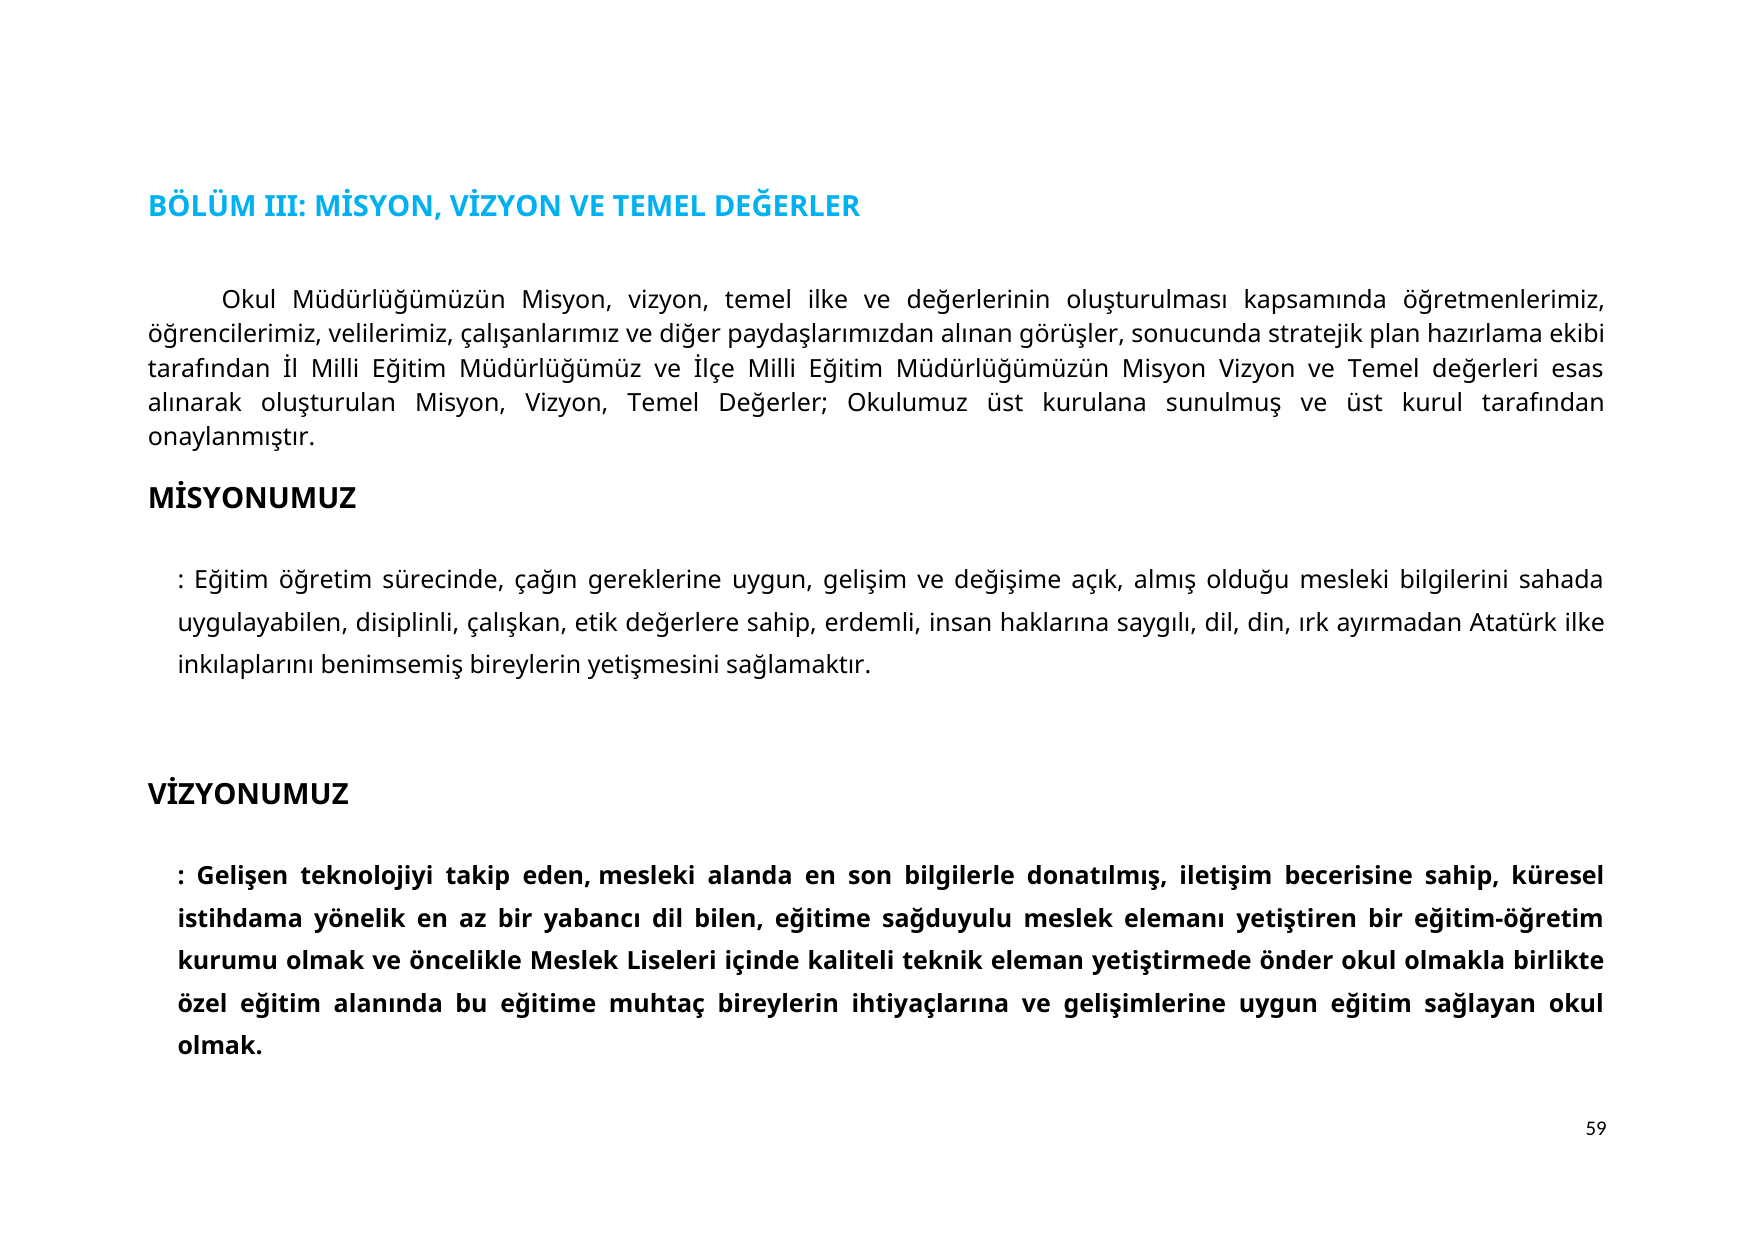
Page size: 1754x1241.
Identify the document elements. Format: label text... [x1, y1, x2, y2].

text Okul Müdürlüğümüzün Misyon, vizyon, temel ilke ve değerlerinin oluşturulması kapsamında öğretmenlerimiz, öğrencilerimiz, velilerimiz, çalışanlarımız ve diğer paydaşlarımızdan alınan görüşler, sonucunda stratejik plan hazırlama ekibi tarafından İl Milli Eğitim Müdürlüğümüz ve İlçe Milli Eğitim Müdürlüğümüzün Misyon Vizyon ve Temel değerleri esas alınarak oluşturulan Misyon, Vizyon, Temel Değerler; Okulumuz üst kurulana sunulmuş ve üst kurul tarafından onaylanmıştır. [148, 282, 1606, 452]
subtitle BÖLÜM III: MİSYON, VİZYON VE TEMEL DEĞERLER [148, 185, 1606, 225]
text : Eğitim öğretim sürecinde, çağın gereklerine uygun, gelişim ve değişime açık, almış olduğu mesleki bilgilerini sahada uygulayabilen, disiplinli, çalışkan, etik değerlere sahip, erdemli, insan haklarına saygılı, dil, din, ırk ayırmadan Atatürk ilke inkılaplarını benimsemiş bireylerin yetişmesini sağlamaktır. [177, 562, 1606, 681]
subtitle VİZYONUMUZ [148, 773, 1606, 813]
subtitle MİSYONUMUZ [148, 477, 1606, 517]
text : Gelişen teknolojiyi takip eden, mesleki alanda en son bilgilerle donatılmış, iletişim becerisine sahip, küresel istihdama yönelik en az bir yabancı dil bilen, eğitime sağduyulu meslek elemanı yetiştiren bir eğitim-öğretim kurumu olmak ve öncelikle Meslek Liseleri içinde kaliteli teknik eleman yetiştirmede önder okul olmakla birlikte özel eğitim alanında bu eğitime muhtaç bireylerin ihtiyaçlarına ve gelişimlerine uygun eğitim sağlayan okul olmak. [177, 858, 1606, 1062]
